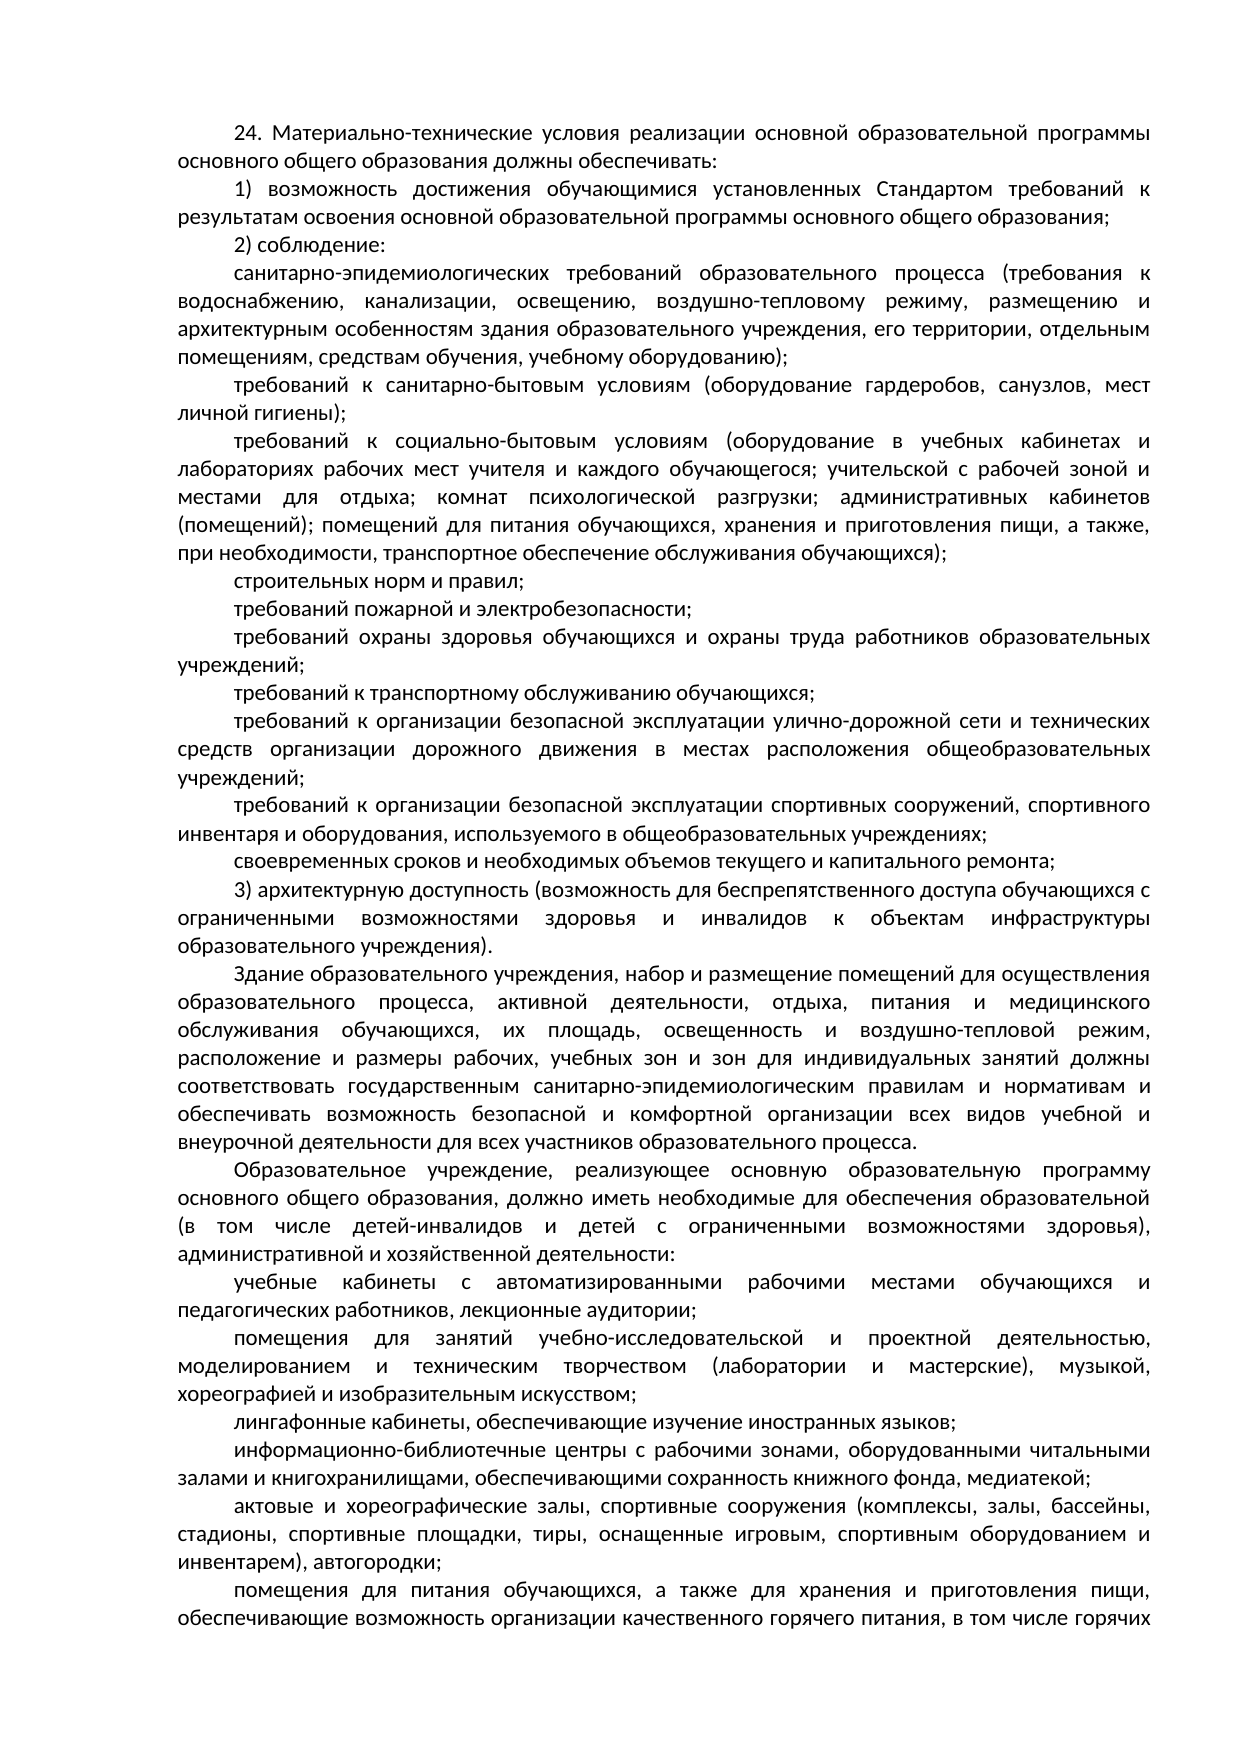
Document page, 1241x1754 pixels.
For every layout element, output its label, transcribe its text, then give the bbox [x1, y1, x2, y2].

text строительных норм и правил; [177, 566, 1152, 594]
text 3) архитектурную доступность (возможность для беспрепятственного доступа обучающихся с ограниченными возможностями здоровья и инвалидов к объектам инфраструктуры образовательного учреждения). [177, 875, 1152, 959]
text требований к санитарно-бытовым условиям (оборудование гардеробов, санузлов, мест личной гигиены); [177, 370, 1152, 426]
text требований к социально-бытовым условиям (оборудование в учебных кабинетах и лабораториях рабочих мест учителя и каждого обучающегося; учительской с рабочей зоной и местами для отдыха; комнат психологической разгрузки; административных кабинетов (помещений); помещений для питания обучающихся, хранения и приготовления пищи, а также, при необходимости, транспортное обеспечение обслуживания обучающихся); [177, 426, 1152, 566]
text 24. Материально-технические условия реализации основной образовательной программы основного общего образования должны обеспечивать: [177, 118, 1152, 174]
text лингафонные кабинеты, обеспечивающие изучение иностранных языков; [177, 1407, 1152, 1435]
text помещения для занятий учебно-исследовательской и проектной деятельностью, моделированием и техническим творчеством (лаборатории и мастерские), музыкой, хореографией и изобразительным искусством; [177, 1323, 1152, 1407]
text требований охраны здоровья обучающихся и охраны труда работников образовательных учреждений; [177, 622, 1152, 678]
text учебные кабинеты с автоматизированными рабочими местами обучающихся и педагогических работников, лекционные аудитории; [177, 1267, 1152, 1323]
text актовые и хореографические залы, спортивные сооружения (комплексы, залы, бассейны, стадионы, спортивные площадки, тиры, оснащенные игровым, спортивным оборудованием и инвентарем), автогородки; [177, 1491, 1152, 1575]
text Образовательное учреждение, реализующее основную образовательную программу основного общего образования, должно иметь необходимые для обеспечения образовательной (в том числе детей-инвалидов и детей с ограниченными возможностями здоровья), административной и хозяйственной деятельности: [177, 1155, 1152, 1267]
text 1) возможность достижения обучающимися установленных Стандартом требований к результатам освоения основной образовательной программы основного общего образования; [177, 174, 1152, 230]
text требований к организации безопасной эксплуатации улично-дорожной сети и технических средств организации дорожного движения в местах расположения общеобразовательных учреждений; [177, 707, 1152, 791]
text информационно-библиотечные центры с рабочими зонами, оборудованными читальными залами и книгохранилищами, обеспечивающими сохранность книжного фонда, медиатекой; [177, 1435, 1152, 1491]
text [177, 1575, 1152, 1631]
text своевременных сроков и необходимых объемов текущего и капитального ремонта; [177, 847, 1152, 875]
text 2) соблюдение: [177, 230, 1152, 258]
text требований к организации безопасной эксплуатации спортивных сооружений, спортивного инвентаря и оборудования, используемого в общеобразовательных учреждениях; [177, 791, 1152, 847]
text требований к транспортному обслуживанию обучающихся; [177, 678, 1152, 707]
text санитарно-эпидемиологических требований образовательного процесса (требования к водоснабжению, канализации, освещению, воздушно-тепловому режиму, размещению и архитектурным особенностям здания образовательного учреждения, его территории, отдельным помещениям, средствам обучения, учебному оборудованию); [177, 258, 1152, 370]
text Здание образовательного учреждения, набор и размещение помещений для осуществления образовательного процесса, активной деятельности, отдыха, питания и медицинского обслуживания обучающихся, их площадь, освещенность и воздушно-тепловой режим, расположение и размеры рабочих, учебных зон и зон для индивидуальных занятий должны соответствовать государственным санитарно-эпидемиологическим правилам и нормативам и обеспечивать возможность безопасной и комфортной организации всех видов учебной и внеурочной деятельности для всех участников образовательного процесса. [177, 959, 1152, 1155]
text требований пожарной и электробезопасности; [177, 594, 1152, 622]
